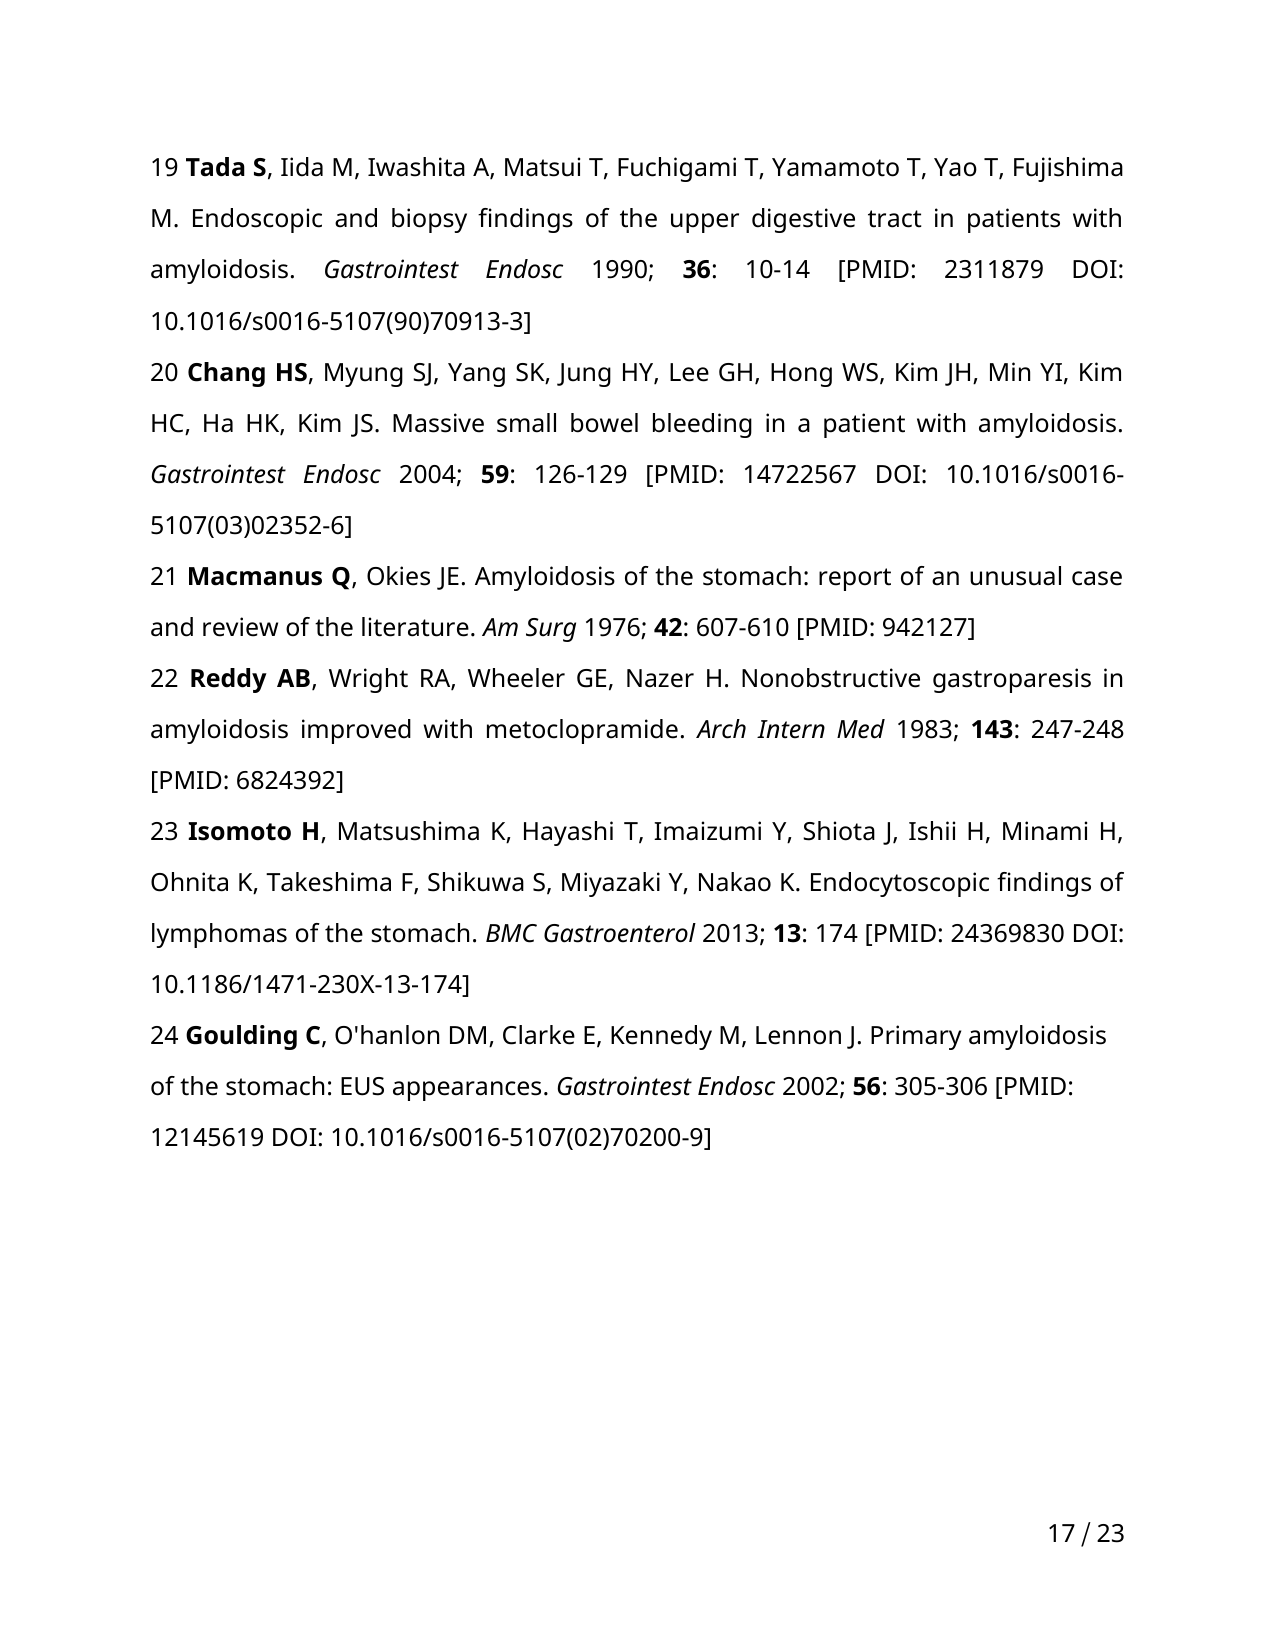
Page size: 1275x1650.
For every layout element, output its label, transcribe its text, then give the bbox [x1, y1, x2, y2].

text 23 Isomoto H, Matsushima K, Hayashi T, Imaizumi Y, Shiota J, Ishii H, Minami H, Ohnita K, Takeshima F, Shikuwa S, Miyazaki Y, Nakao K. Endocytoscopic findings of lymphomas of the stomach. BMC Gastroenterol 2013; 13: 174 [PMID: 24369830 DOI: 10.1186/1471-230X-13-174] [150, 813, 1125, 1001]
text 19 Tada S, Iida M, Iwashita A, Matsui T, Fuchigami T, Yamamoto T, Yao T, Fujishima M. Endoscopic and biopsy findings of the upper digestive tract in patients with amyloidosis. Gastrointest Endosc 1990; 36: 10-14 [PMID: 2311879 DOI: 10.1016/s0016-5107(90)70913-3] [150, 150, 1125, 337]
text 22 Reddy AB, Wright RA, Wheeler GE, Nazer H. Nonobstructive gastroparesis in amyloidosis improved with metoclopramide. Arch Intern Med 1983; 143: 247-248 [PMID: 6824392] [150, 660, 1125, 797]
text 24 Goulding C, O'hanlon DM, Clarke E, Kennedy M, Lennon J. Primary amyloidosis of the stomach: EUS appearances. Gastrointest Endosc 2002; 56: 305-306 [PMID: 12145619 DOI: 10.1016/s0016-5107(02)70200-9] [150, 1018, 1125, 1154]
text 20 Chang HS, Myung SJ, Yang SK, Jung HY, Lee GH, Hong WS, Kim JH, Min YI, Kim HC, Ha HK, Kim JS. Massive small bowel bleeding in a patient with amyloidosis. Gastrointest Endosc 2004; 59: 126-129 [PMID: 14722567 DOI: 10.1016/s0016-5107(03)02352-6] [150, 354, 1125, 541]
text 21 Macmanus Q, Okies JE. Amyloidosis of the stomach: report of an unusual case and review of the literature. Am Surg 1976; 42: 607-610 [PMID: 942127] [150, 558, 1125, 643]
